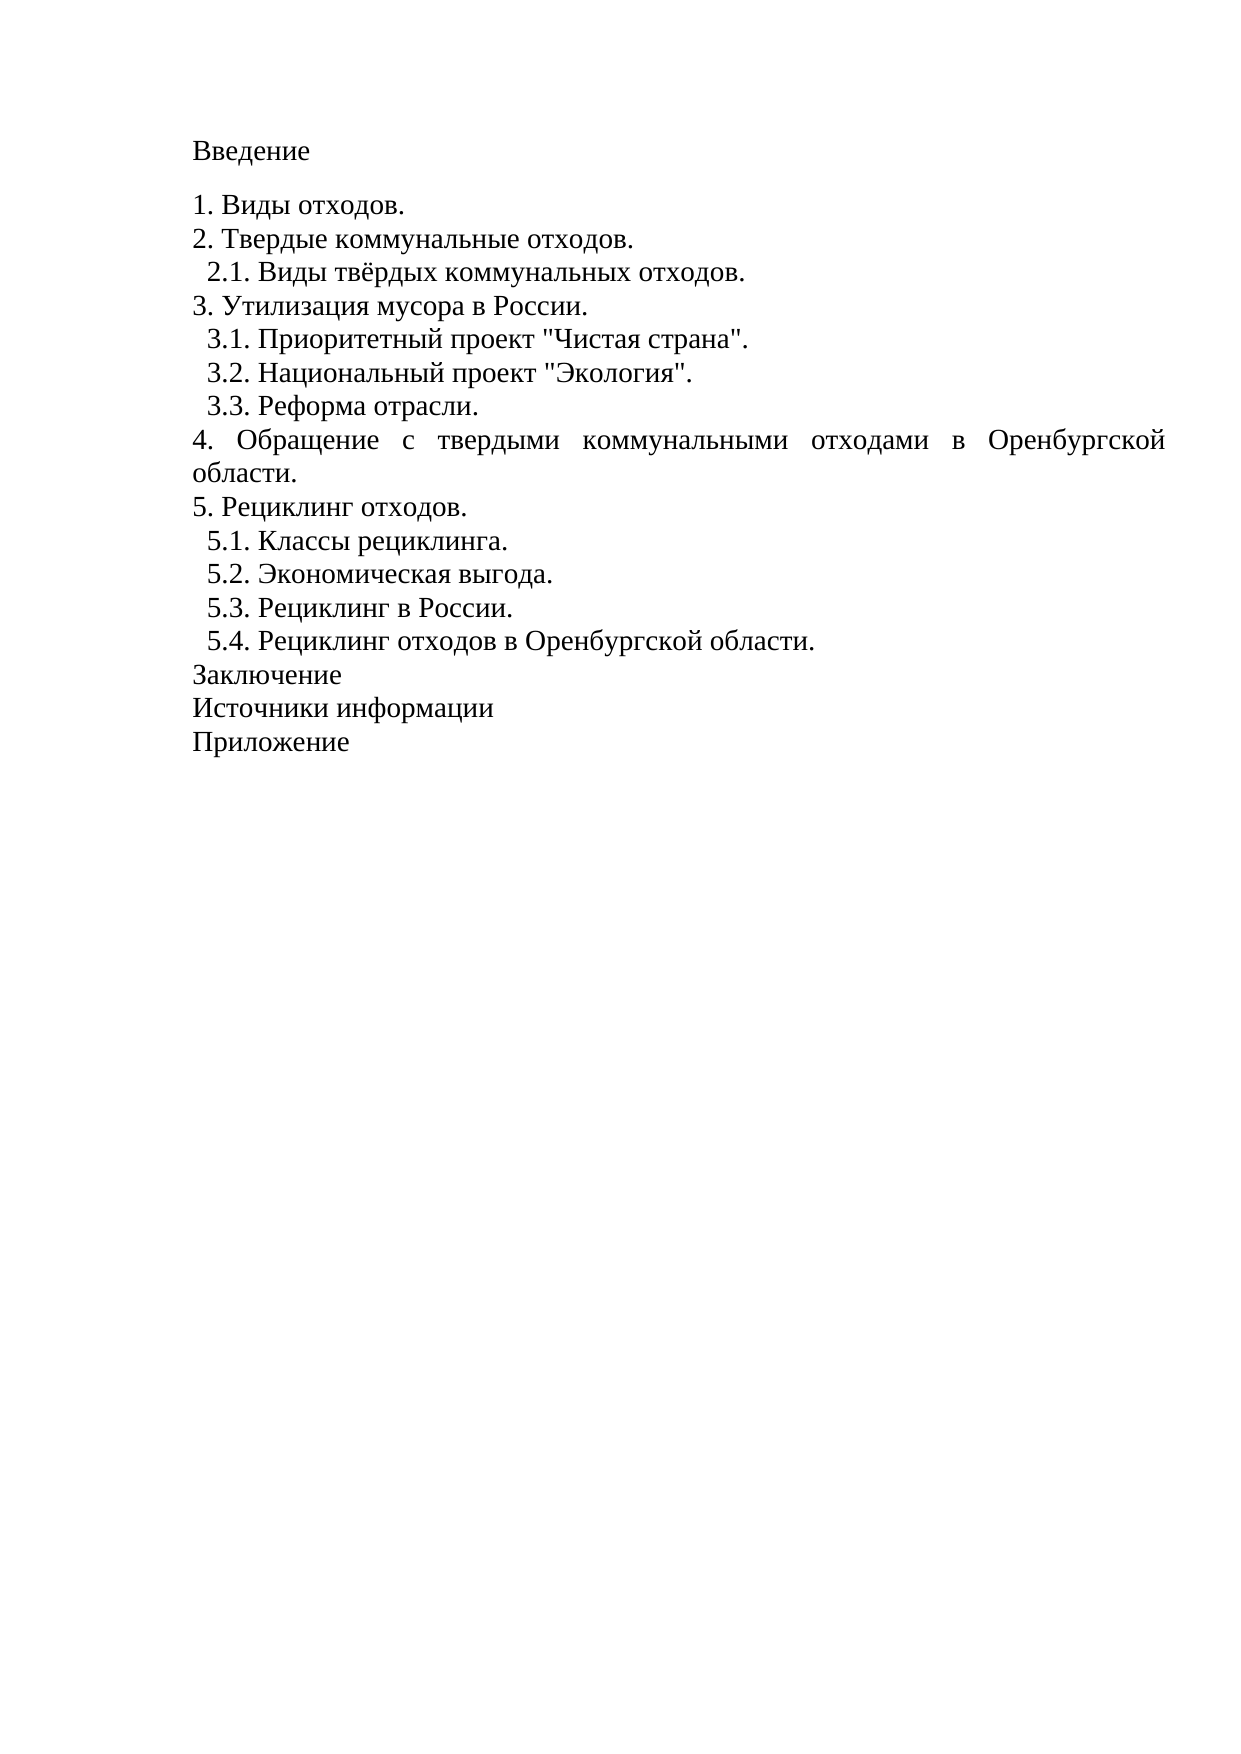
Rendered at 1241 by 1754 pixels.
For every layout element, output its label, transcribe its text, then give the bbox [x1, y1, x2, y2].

text 3. Утилизация мусора в России. [192, 288, 1167, 321]
text 5.4. Рециклинг отходов в Оренбургской области. [192, 623, 1167, 657]
text 5. Рециклинг отходов. [192, 489, 1167, 523]
text Введение [192, 133, 1167, 166]
text Заключение [192, 657, 1167, 690]
subtitle 3.2. Национальный проект "Экология". [192, 355, 1167, 388]
text Источники информации [192, 690, 1167, 724]
text 2.1. Виды твёрдых коммунальных отходов. [192, 254, 1167, 288]
text Приложение [192, 724, 1167, 757]
text 2. Твердые коммунальные отходов. [192, 221, 1167, 254]
subtitle 3.1. Приоритетный проект "Чистая страна". [192, 321, 1167, 355]
subtitle 3.3. Реформа отрасли. [192, 388, 1167, 422]
text 5.2. Экономическая выгода. [192, 556, 1167, 590]
text 4. Обращение с твердыми коммунальными отходами в Оренбургской области. [192, 422, 1167, 489]
text 5.1. Классы рециклинга. [192, 523, 1167, 556]
text 5.3. Рециклинг в России. [192, 590, 1167, 623]
text 1. Виды отходов. [192, 187, 1167, 221]
